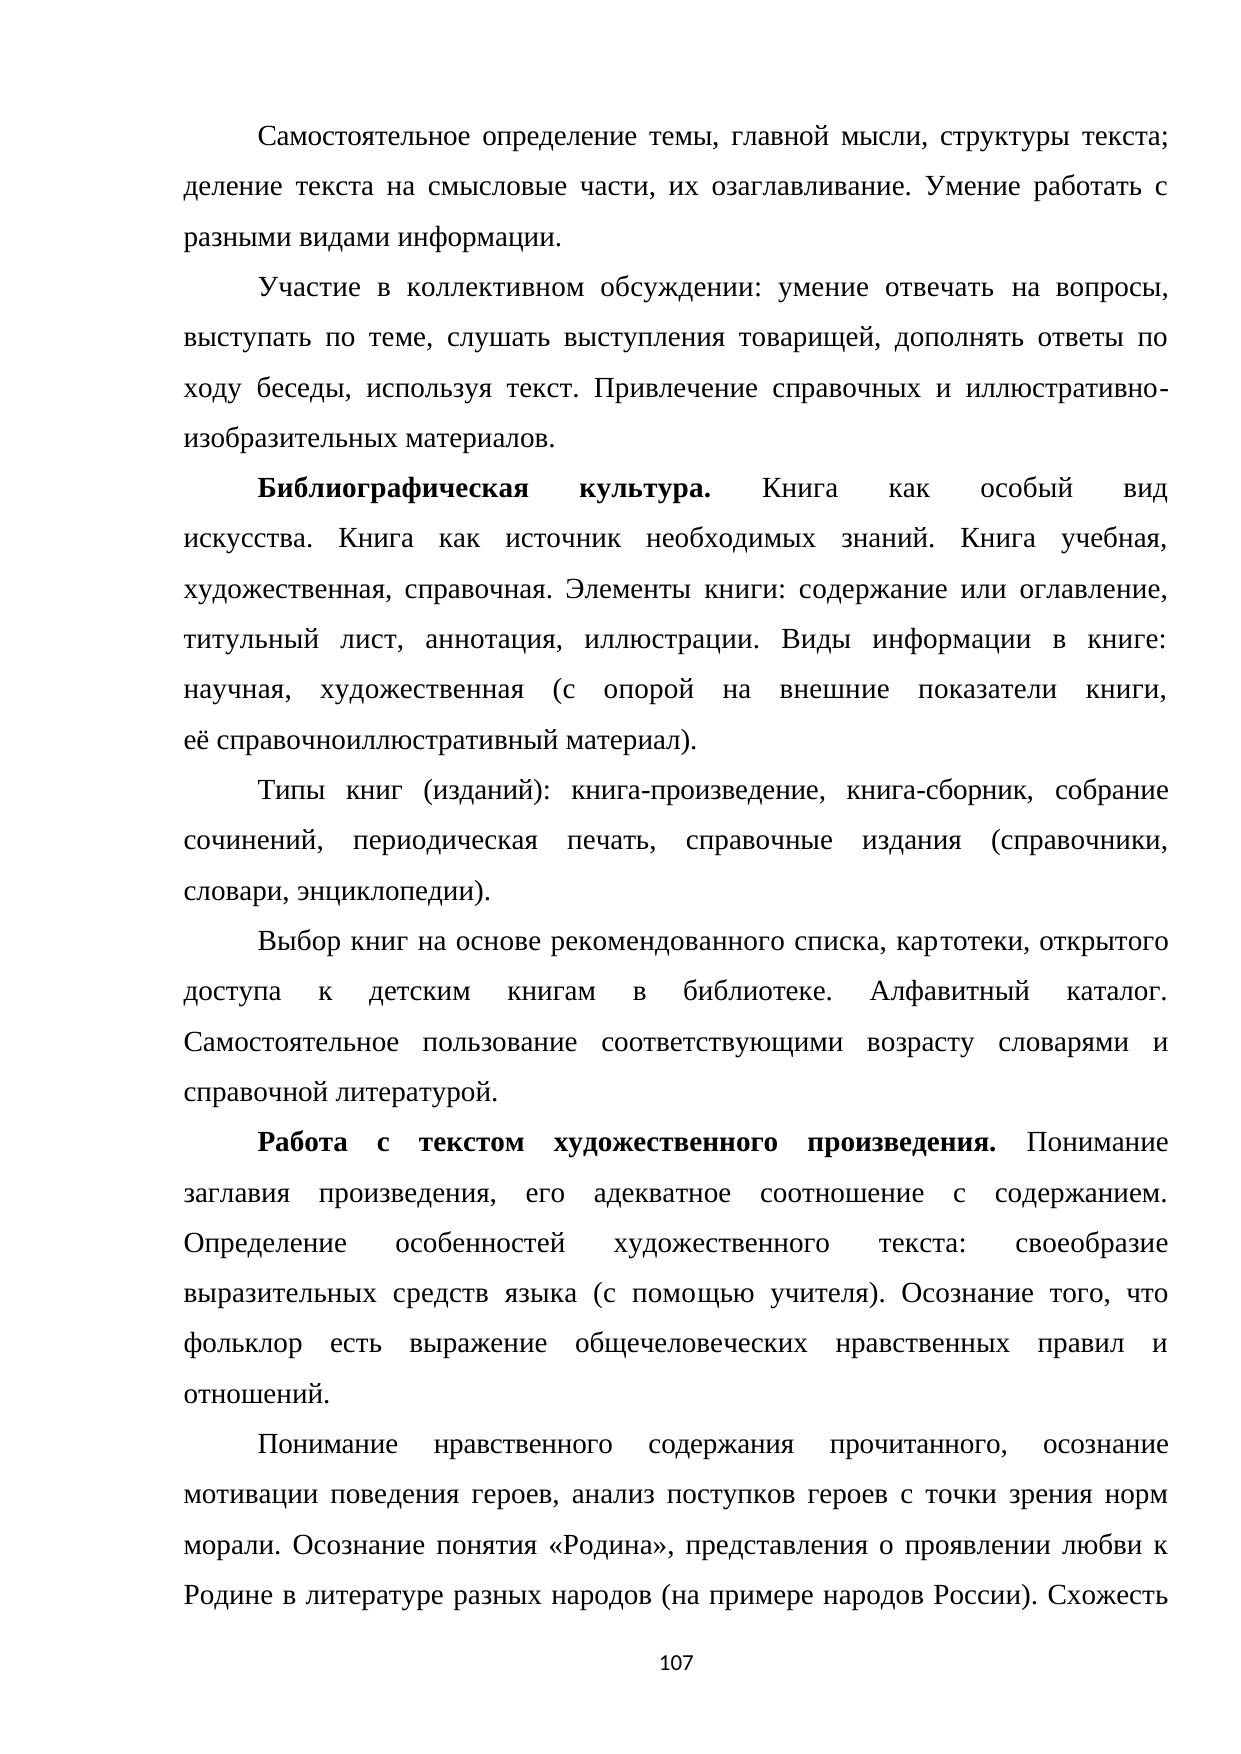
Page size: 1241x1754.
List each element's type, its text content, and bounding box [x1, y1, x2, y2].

text Типы книг (изданий): книга-произведение, книга-сборник, собрание сочинений, периодическая печать, справочные издания (справочники, словари, энциклопедии). [183, 772, 1169, 906]
text Выбор книг на основе рекомендованного списка, картотеки, открытого доступа к детским книгам в библиотеке. Алфавитный каталог. Самостоятельное пользование соответствующими возрасту словарями и справочной литературой. [183, 923, 1169, 1108]
text Участие в коллективном обсуждении: умение отвечать на вопросы, выступать по теме, слушать выступления товарищей, дополнять ответы по ходу беседы, используя текст. Привлечение справочных и иллюстративно­изобразительных материалов. [183, 269, 1169, 453]
text Библиографическая культура. Книга как особый вид искусства. Книга как источник необходимых знаний. Книга учебная, художественная, справочная. Элементы книги: содержание или оглавление, титульный лист, аннотация, иллюстрации. Виды информации в книге: научная, художественная (с опорой на внешние показатели книги, её справочно­иллюстративный материал). [183, 470, 1169, 755]
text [183, 1426, 1169, 1611]
text Работа с текстом художественного произведения. Понимание заглавия произведения, его адекватное соотношение с содержанием. Определение особенностей художественного текста: своеобразие выразительных средств языка (с помощью учителя). Осознание того, что фольклор есть выражение общечеловеческих нравственных правил и отношений. [183, 1124, 1169, 1409]
text Самостоятельное определение темы, главной мысли, структуры текста; деление текста на смысловые части, их озаглавливание. Умение работать с разными видами информации. [183, 118, 1169, 252]
